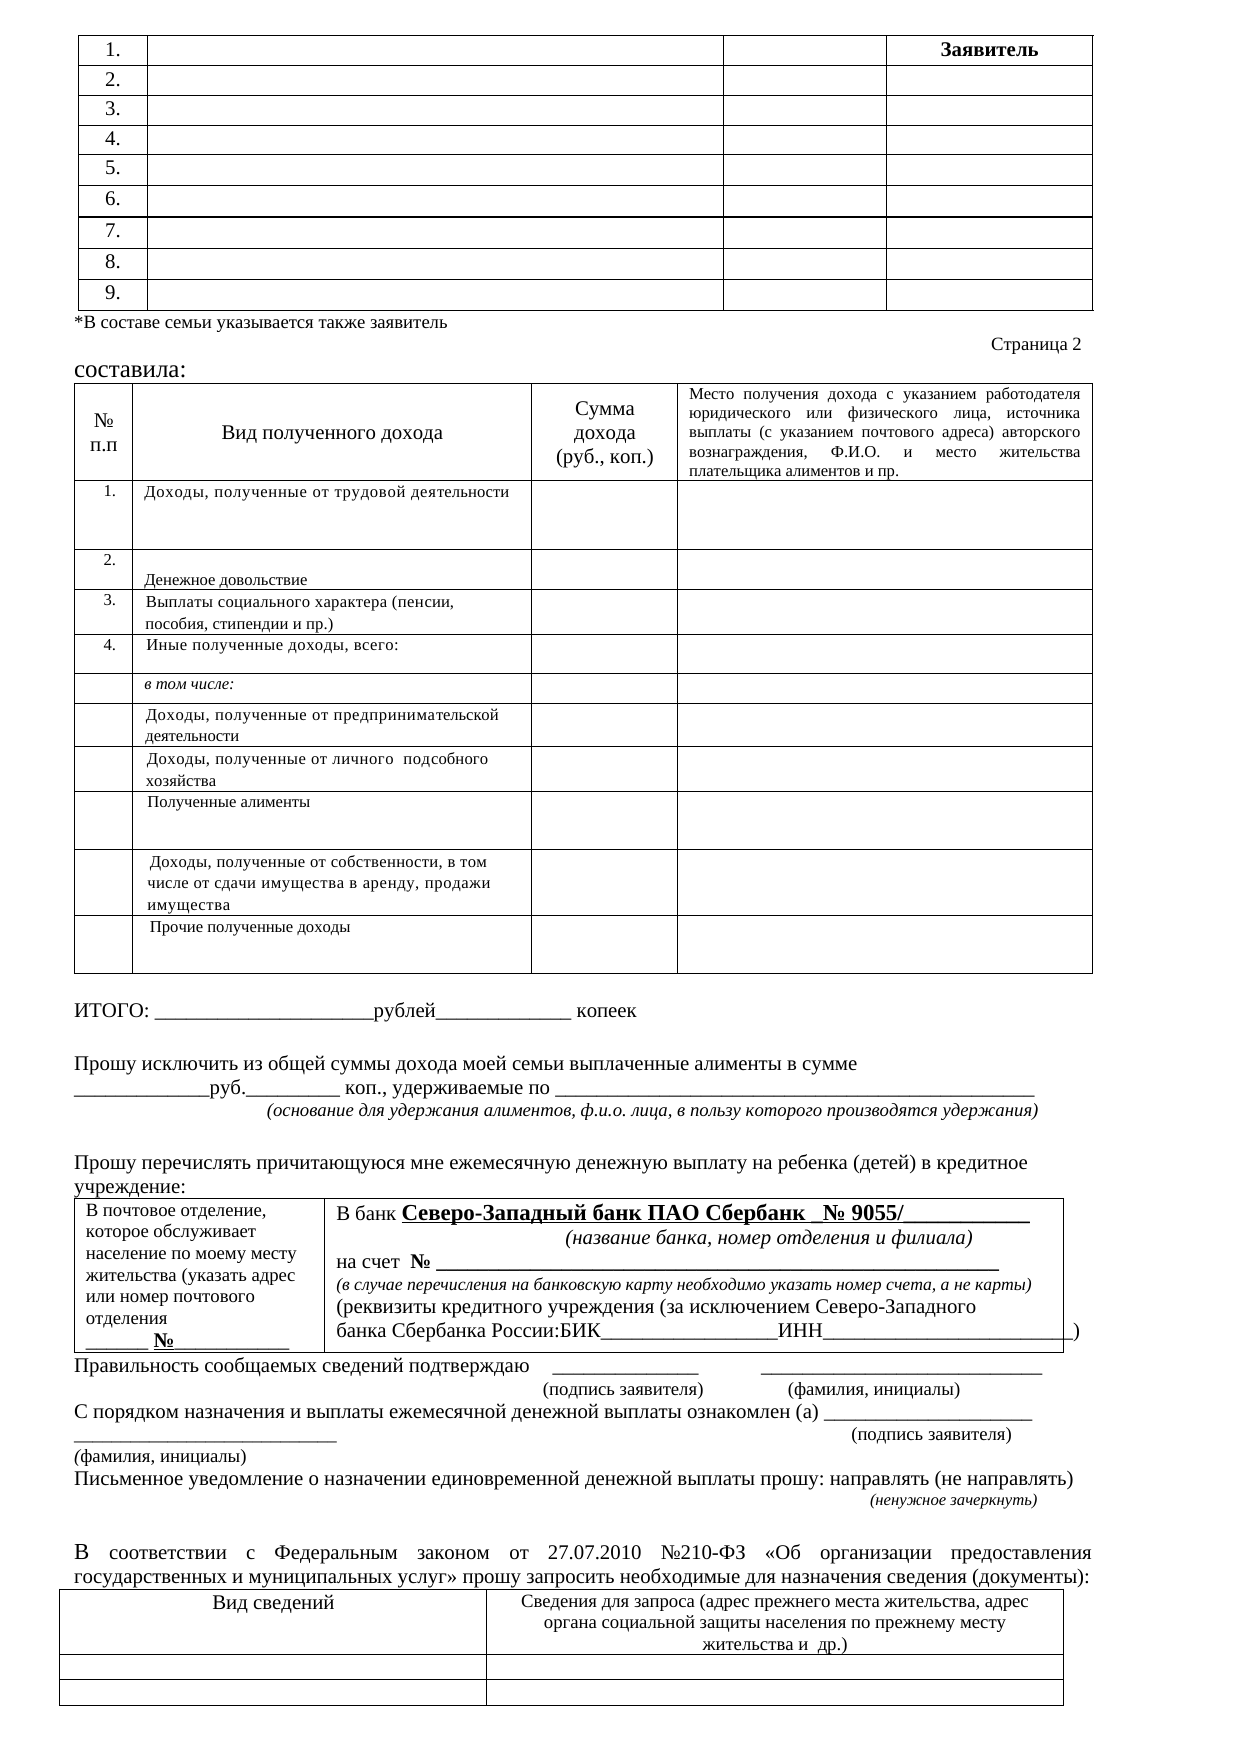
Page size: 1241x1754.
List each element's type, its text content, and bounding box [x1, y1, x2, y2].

table_cell [532, 635, 677, 673]
table_cell 8. [79, 249, 147, 279]
table_cell [75, 704, 132, 746]
table_cell [724, 218, 886, 248]
text Прошу исключить из общей суммы дохода моей семьи выплаченные алименты в сумме _____________руб._________ коп., удерживаемые по ______________________________________________ [74, 1051, 1092, 1099]
table_cell [75, 916, 132, 973]
table_cell [724, 155, 886, 185]
table_cell [678, 747, 1092, 791]
table_cell [678, 550, 1092, 588]
table_cell [148, 249, 723, 279]
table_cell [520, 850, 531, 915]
table_cell [678, 635, 1092, 673]
table_header В почтовое отделение, которое обслуживает население по моему месту жительства (указать адрес или номер почтового отделения ______ №___________ [75, 1199, 324, 1352]
table_header В банк Северо-Западный банк ПАО Сбербанк _№ 9055/___________ (название банка, номер отделения и филиала) на счет № ______________________________________________________ (в случае перечисления на банковскую карту необходимо указать номер счета, а не карты) (реквизиты кредитного учреждения (за исключением Северо-Западного банка Сбербанка России:БИК_________________ИНН________________________) [325, 1199, 1063, 1352]
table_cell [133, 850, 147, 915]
text ИТОГО: _____________________рублей_____________ копеек [74, 998, 1092, 1022]
table_cell [678, 792, 1092, 849]
text Правильность сообщаемых сведений подтверждаю ______________ ___________________________ [74, 1353, 1092, 1377]
text (ненужное зачеркнуть) [74, 1490, 1096, 1509]
table_cell [678, 850, 1092, 915]
table_cell [60, 1655, 486, 1679]
table_cell [724, 126, 886, 154]
table_cell [532, 850, 677, 915]
table_cell [75, 747, 132, 791]
table_cell [532, 590, 677, 633]
table_cell [532, 550, 677, 588]
table_cell Доходы, полученные от трудовой деятельности [133, 481, 531, 549]
table_cell Иные полученные доходы, всего: [133, 635, 531, 673]
text (основание для удержания алиментов, ф.и.о. лица, в пользу которого производятся удержания) [74, 1099, 1092, 1121]
text Письменное уведомление о назначении единовременной денежной выплаты прошу: направлять (не направлять) [74, 1466, 1107, 1490]
table_cell [532, 916, 677, 973]
text составила: [74, 354, 1092, 383]
table_cell [724, 186, 886, 216]
table_cell [75, 481, 132, 549]
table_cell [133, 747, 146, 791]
table_cell [148, 186, 723, 216]
table_cell в том числе: [133, 674, 531, 703]
table_cell 5. [79, 155, 147, 185]
table_cell [532, 792, 677, 849]
table_cell [75, 850, 132, 915]
table_cell [678, 590, 1092, 633]
table_cell 6. [79, 186, 147, 216]
table_cell [678, 481, 1092, 549]
table_cell 2. [79, 66, 147, 95]
table_cell [148, 96, 723, 125]
table_cell [148, 66, 723, 95]
table_cell [532, 481, 677, 549]
table_header Вид полученного дохода [133, 384, 531, 480]
text Прошу перечислять причитающуюся мне ежемесячную денежную выплату на ребенка (детей) в кредитное учреждение: [74, 1150, 1092, 1198]
table_cell [75, 792, 132, 849]
table_cell 1. [79, 36, 147, 65]
table_cell [148, 218, 723, 248]
table_cell [532, 674, 677, 703]
table_cell 3. [79, 96, 147, 125]
table_header Сумма дохода (руб., коп.) [532, 384, 677, 480]
table_cell Полученные алименты [133, 792, 531, 849]
table_cell Денежное довольствие [133, 550, 531, 588]
text *В составе семьи указывается также заявитель [74, 311, 1092, 332]
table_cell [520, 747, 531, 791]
table_cell [487, 1655, 1063, 1679]
table_cell [75, 590, 132, 633]
text В соответствии с Федеральным законом от 27.07.2010 №210-ФЗ «Об организации предоставления государственных и муниципальных услуг» прошу запросить необходимые для назначения сведения (документы): [74, 1538, 1092, 1588]
table_cell 9. [79, 280, 147, 310]
table_cell [75, 674, 132, 703]
table_cell 4. [79, 126, 147, 154]
table_cell [887, 280, 1092, 310]
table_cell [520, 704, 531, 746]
table_cell [678, 916, 1092, 973]
table_cell [724, 36, 886, 65]
table_cell [532, 747, 677, 791]
table_cell [887, 66, 1092, 95]
table_cell [148, 155, 723, 185]
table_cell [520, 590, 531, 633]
table_cell [678, 674, 1092, 703]
table_header Место получения дохода с указанием работодателя юридического или физического лица, источника выплаты (с указанием почтового адреса) авторского вознаграждения, Ф.И.О. и место жительства плательщика алиментов и пр. [678, 384, 1092, 480]
table_cell [887, 186, 1092, 216]
table_cell [724, 66, 886, 95]
table_header Вид сведений [60, 1590, 486, 1654]
text (подпись заявителя) (фамилия, инициалы) [74, 1377, 1092, 1399]
text Страница 2 [74, 332, 1092, 354]
table_cell Заявитель [887, 36, 1092, 65]
table_cell [678, 704, 1092, 746]
table_cell [887, 126, 1092, 154]
table_cell [887, 155, 1092, 185]
table_cell 7. [79, 218, 147, 248]
table_cell [724, 249, 886, 279]
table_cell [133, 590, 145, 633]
table_cell [532, 704, 677, 746]
table_cell [487, 1680, 1063, 1704]
text С порядком назначения и выплаты ежемесячной денежной выплаты ознакомлен (а) ____________________ ____________________________ (подпись заявителя) (фамилия, инициалы) [74, 1399, 1092, 1466]
table_cell [75, 635, 132, 673]
table_cell [148, 36, 723, 65]
table_cell [148, 280, 723, 310]
table_cell [60, 1680, 486, 1704]
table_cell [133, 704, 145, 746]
table_cell Прочие полученные доходы [133, 916, 531, 973]
table_cell [75, 550, 132, 588]
table_cell [887, 96, 1092, 125]
table_cell [724, 280, 886, 310]
table_header Сведения для запроса (адрес прежнего места жительства, адрес органа социальной защиты населения по прежнему месту жительства и др.) [487, 1590, 1063, 1654]
table_header № п.п [75, 384, 132, 480]
table_cell [887, 249, 1092, 279]
table_cell [148, 126, 723, 154]
table_cell [724, 96, 886, 125]
table_cell [887, 218, 1092, 248]
